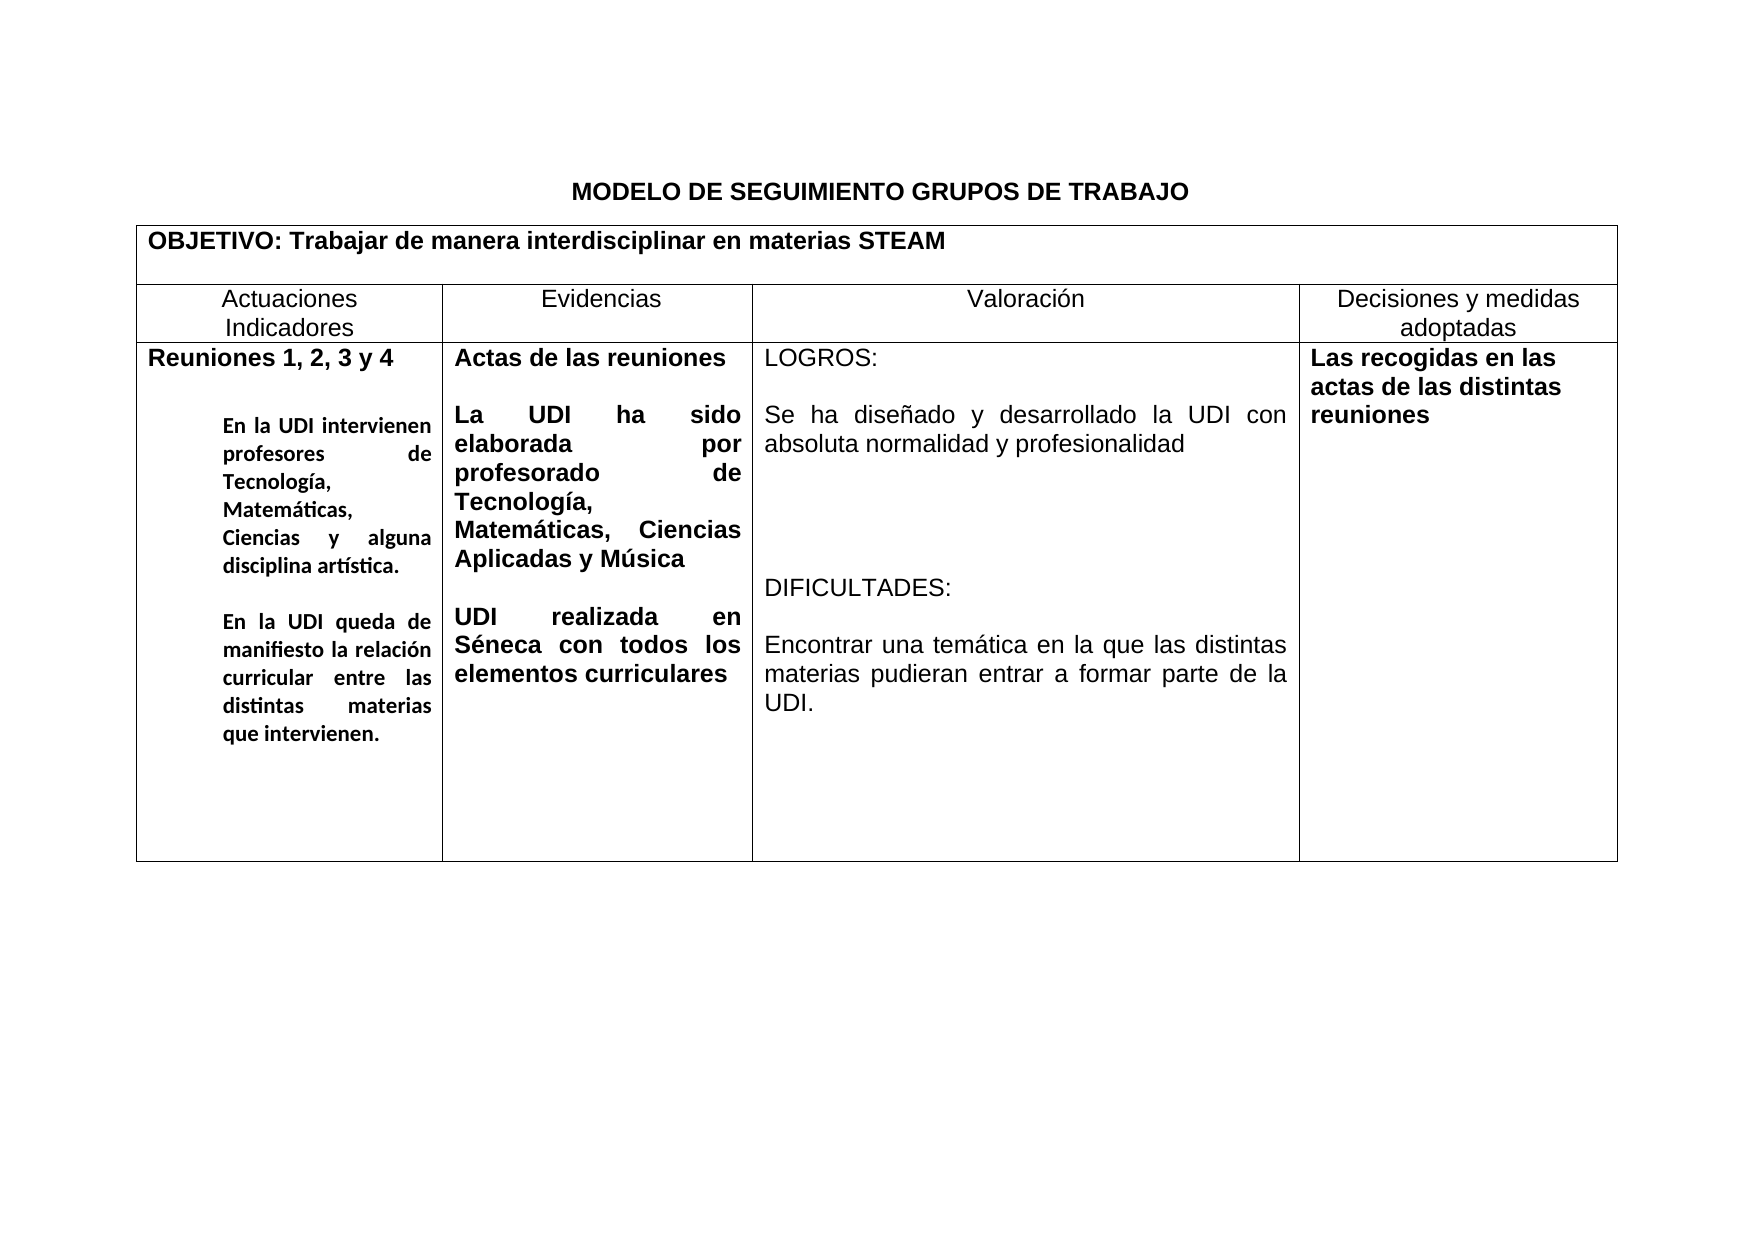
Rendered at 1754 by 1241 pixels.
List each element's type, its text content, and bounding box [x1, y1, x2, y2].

text MODELO DE SEGUIMIENTO GRUPOS DE TRABAJO [148, 177, 1606, 206]
table_cell Actas de las reuniones La UDI ha sido elaborada por profesorado de Tecnología, Matemáticas, Ciencias Aplicadas y Música UDI realizada en Séneca con todos los elementos curriculares [443, 343, 752, 861]
table_cell Decisiones y medidas adoptadas [1300, 285, 1617, 342]
table_cell LOGROS: Se ha diseñado y desarrollado la UDI con absoluta normalidad y profesionalidad DIFICULTADES: Encontrar una temática en la que las distintas materias pudieran entrar a formar parte de la UDI. [753, 343, 1299, 861]
table_cell Actuaciones Indicadores [137, 285, 442, 342]
table_cell Reuniones 1, 2, 3 y 4 En la UDI intervienen profesores de Tecnología, Matemáticas, Ciencias y alguna disciplina artística. En la UDI queda de manifiesto la relación curricular entre las distintas materias que intervienen. [137, 343, 442, 861]
table_cell Evidencias [443, 285, 752, 342]
table_header OBJETIVO: Trabajar de manera interdisciplinar en materias STEAM [137, 226, 1617, 283]
table_cell Las recogidas en las actas de las distintas reuniones [1300, 343, 1617, 861]
table_cell Valoración [753, 285, 1299, 342]
